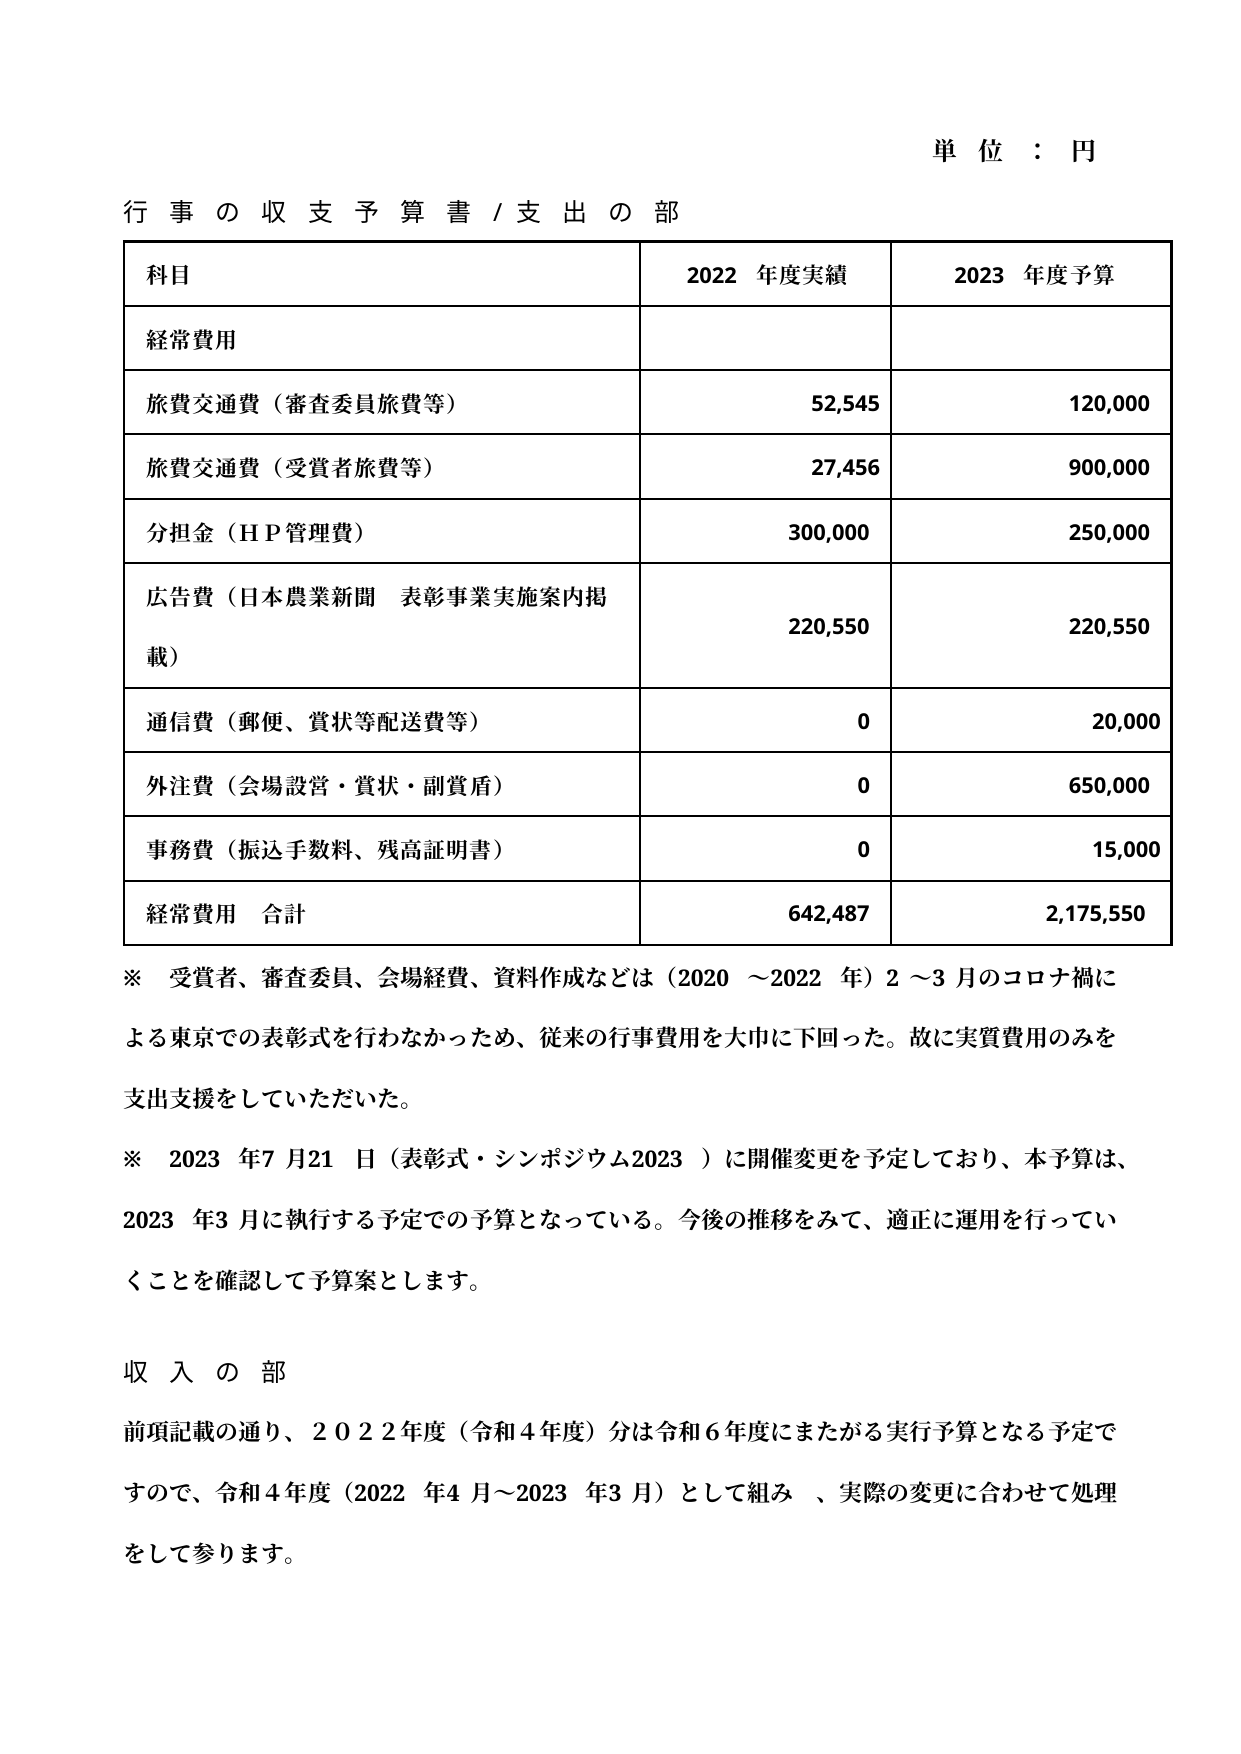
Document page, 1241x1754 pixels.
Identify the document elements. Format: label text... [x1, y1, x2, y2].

text ※ 2023年7月21日（表彰式・シンポジウム2023）に開催変更を予定しており、本予算は、2023年3月に執行する予定での予算となっている。今後の推移をみて、適正に運用を行っていくことを確認して予算案とします。 [123, 1128, 1117, 1309]
table_cell 外注費（会場設営・賞状・副賞盾） [125, 753, 639, 815]
table_cell 642,487 [641, 882, 890, 944]
table_cell 経常費用 [125, 307, 639, 369]
table_header 2023年度予算 [892, 243, 1170, 305]
table_cell 0 [641, 817, 890, 879]
table_cell [892, 307, 1170, 369]
table_header 2022年度実績 [641, 243, 890, 305]
table_cell 20,000 [892, 689, 1170, 751]
table_cell 広告費（日本農業新聞 表彰事業実施案内掲載） [125, 564, 639, 687]
table_header 科目 [125, 243, 639, 305]
text 単位：円 [123, 119, 1117, 180]
text 収入の部 [123, 1340, 1117, 1401]
table_cell 経常費用 合計 [125, 882, 639, 944]
table_cell 300,000 [641, 500, 890, 562]
table_cell 分担金（ＨＰ管理費） [125, 500, 639, 562]
table_cell 120,000 [892, 371, 1170, 433]
text 前項記載の通り、２０２２年度（令和４年度）分は令和６年度にまたがる実行予算となる予定ですので、令和４年度（2022年4月～2023年3月）として組み、実際の変更に合わせて処理をして参ります。 [123, 1401, 1117, 1582]
table_cell 事務費（振込手数料、残高証明書） [125, 817, 639, 879]
table_cell 220,550 [892, 564, 1170, 687]
table_cell 27,456 [641, 435, 890, 497]
table_cell 52,545 [641, 371, 890, 433]
table_cell 0 [641, 689, 890, 751]
text ※ 受賞者、審査委員、会場経費、資料作成などは（2020～2022年）2～3月のコロナ禍による東京での表彰式を行わなかっため、従来の行事費用を大巾に下回った。故に実質費用のみを支出支援をしていただいた。 [123, 946, 1117, 1128]
text 行事の収支予算書/支出の部 [123, 180, 1117, 240]
table_cell 250,000 [892, 500, 1170, 562]
table_cell 旅費交通費（審査委員旅費等） [125, 371, 639, 433]
table_cell 220,550 [641, 564, 890, 687]
table_cell 2,175,550 [892, 882, 1170, 944]
table_cell 旅費交通費（受賞者旅費等） [125, 435, 639, 497]
table_cell 0 [641, 753, 890, 815]
table_cell [641, 307, 890, 369]
table_cell 通信費（郵便、賞状等配送費等） [125, 689, 639, 751]
table_cell 15,000 [892, 817, 1170, 879]
table_cell 900,000 [892, 435, 1170, 497]
table_cell 650,000 [892, 753, 1170, 815]
